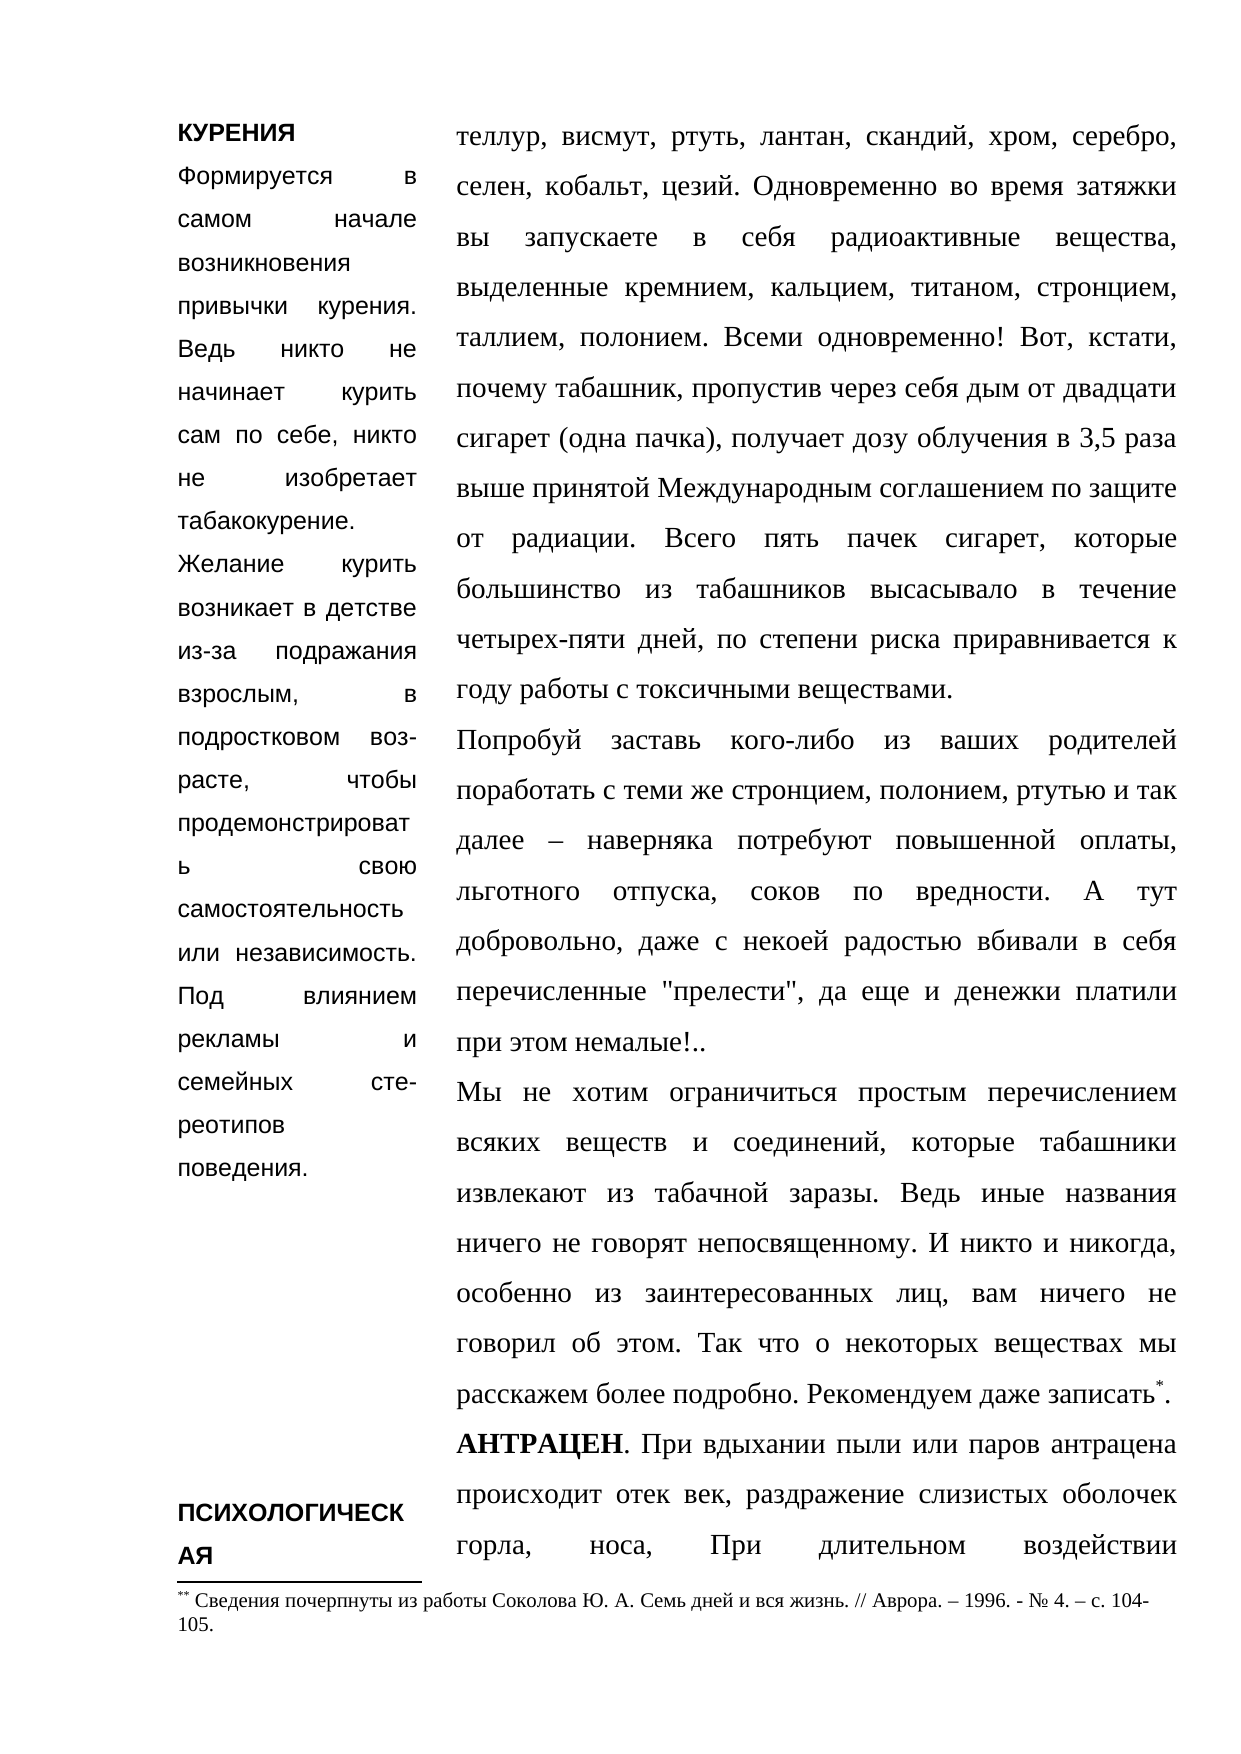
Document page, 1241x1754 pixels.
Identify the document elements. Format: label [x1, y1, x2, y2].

table_header [428, 118, 1189, 1570]
table_header [166, 118, 428, 1570]
